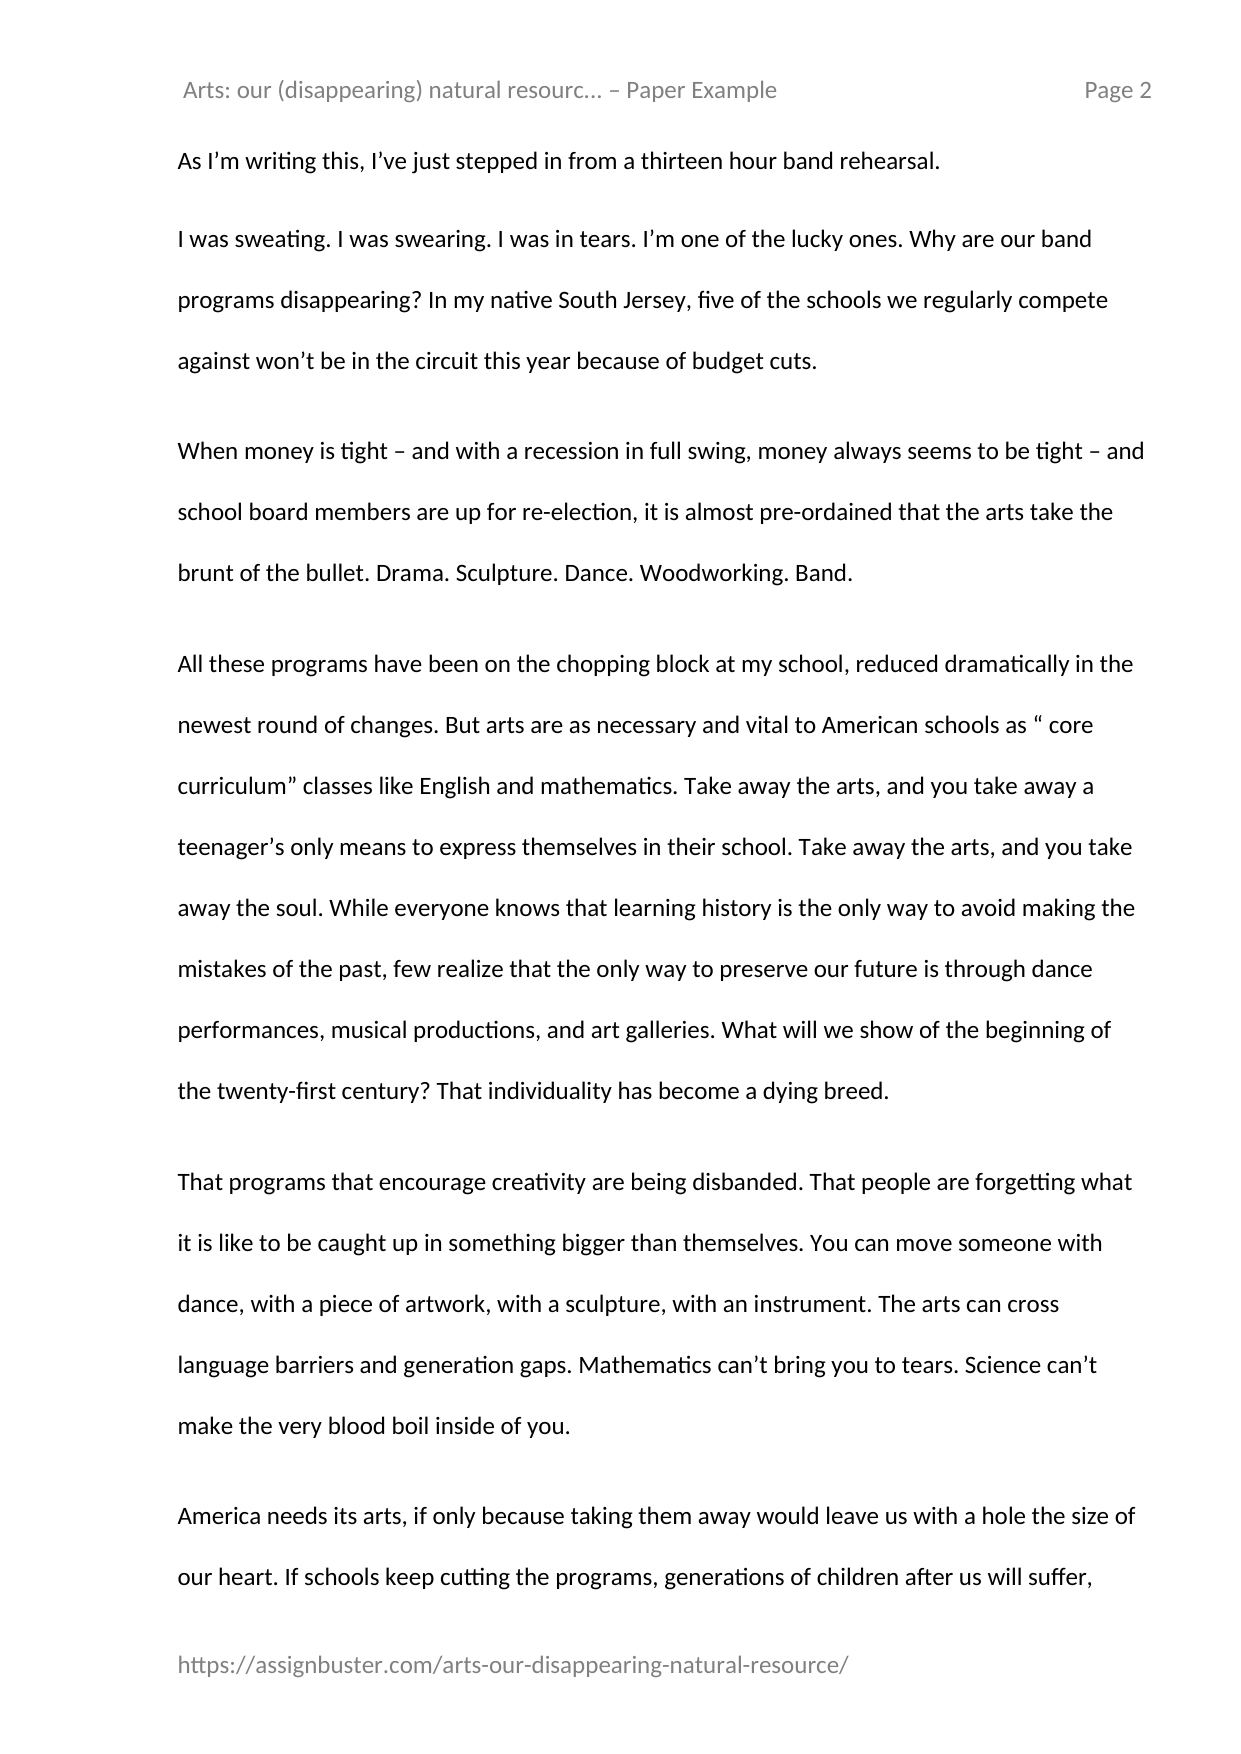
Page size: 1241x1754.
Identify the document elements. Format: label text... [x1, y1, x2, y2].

text All these programs have been on the chopping block at my school, reduced dramatically in the newest round of changes. But arts are as necessary and vital to American schools as “ core curriculum” classes like English and mathematics. Take away the arts, and you take away a teenager’s only means to express themselves in their school. Take away the arts, and you take away the soul. While everyone knows that learning history is the only way to avoid making the mistakes of the past, few realize that the only way to preserve our future is through dance performances, musical productions, and art galleries. What will we show of the beginning of the twenty-first century? That individuality has become a dying breed. [177, 648, 1152, 1106]
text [177, 1500, 1152, 1592]
text I was sweating. I was swearing. I was in tears. I’m one of the lucky ones. Why are our band programs disappearing? In my native South Jersey, five of the schools we regularly compete against won’t be in the circuit this year because of budget cuts. [177, 223, 1152, 375]
text As I’m writing this, I’ve just stepped in from a thirteen hour band rehearsal. [177, 145, 1152, 176]
text When money is tight – and with a recession in full swing, money always seems to be tight – and school board members are up for re-election, it is almost pre-ordained that the arts take the brunt of the bullet. Drama. Sculpture. Dance. Woodworking. Band. [177, 435, 1152, 588]
text That programs that encourage creativity are being disbanded. That people are forgetting what it is like to be caught up in something bigger than themselves. You can move someone with dance, with a piece of artwork, with a sculpture, with an instrument. The arts can cross language barriers and generation gaps. Mathematics can’t bring you to tears. Science can’t make the very blood boil inside of you. [177, 1166, 1152, 1440]
